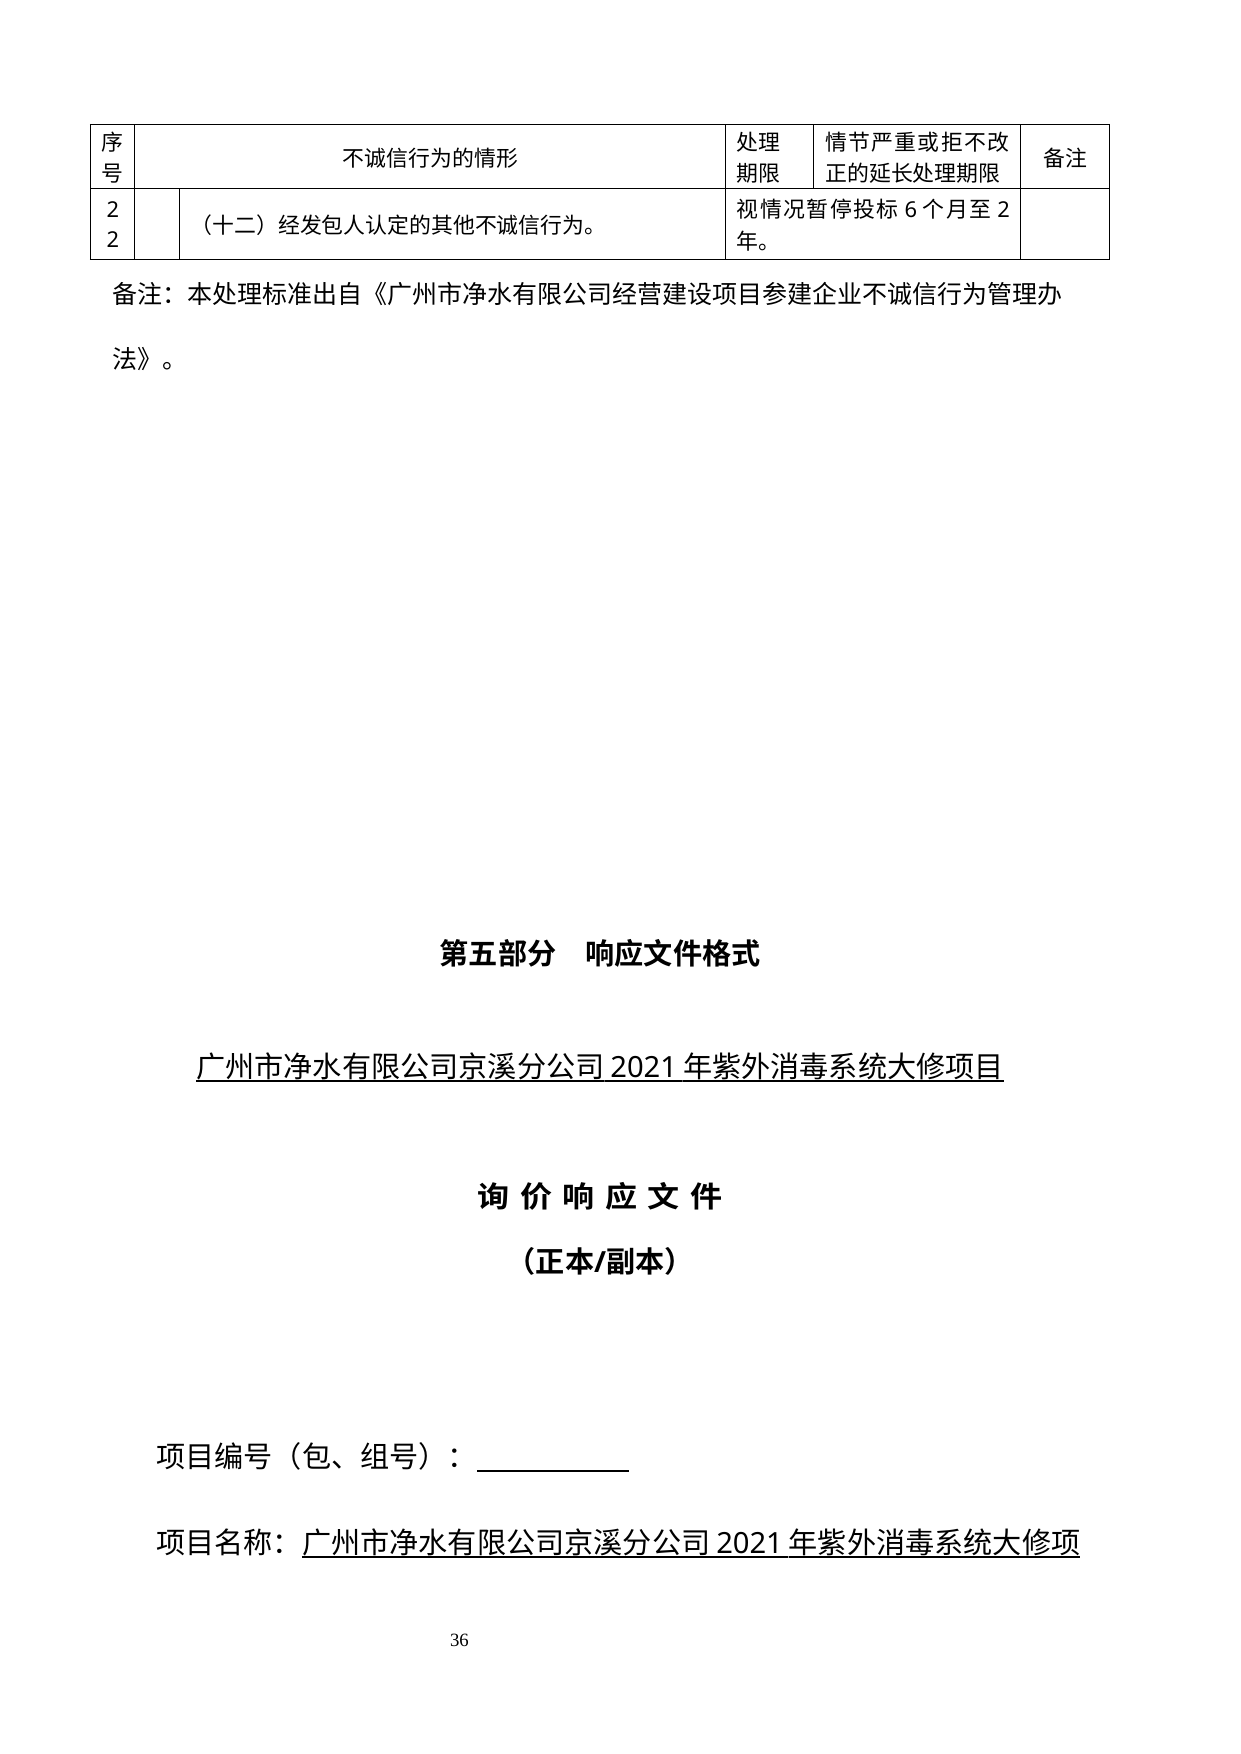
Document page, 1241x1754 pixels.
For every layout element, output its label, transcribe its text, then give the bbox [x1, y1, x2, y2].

text 询价响应文件 [112, 1163, 1087, 1228]
table_header 不诚信行为的情形 [135, 125, 725, 188]
table_header 处理 期限 [726, 125, 813, 188]
table_header 备注 [1021, 125, 1109, 188]
text （正本/副本） [112, 1228, 1087, 1293]
table_cell 22 [91, 189, 134, 259]
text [112, 1509, 1087, 1574]
table_header 情节严重或拒不改正的延长处理期限 [814, 125, 1020, 188]
table_cell （十二）经发包人认定的其他不诚信行为。 [180, 189, 725, 259]
text 广州市净水有限公司京溪分公司2021年紫外消毒系统大修项目 [112, 1033, 1087, 1098]
text 项目编号（包、组号）： [112, 1423, 1087, 1488]
subtitle 第五部分 响应文件格式 [112, 919, 1087, 984]
table_cell [1021, 189, 1109, 259]
text 备注：本处理标准出自《广州市净水有限公司经营建设项目参建企业不诚信行为管理办法》。 [112, 260, 1087, 390]
table_cell 视情况暂停投标6个月至2年。 [726, 189, 1020, 259]
table_header 序号 [91, 125, 134, 188]
